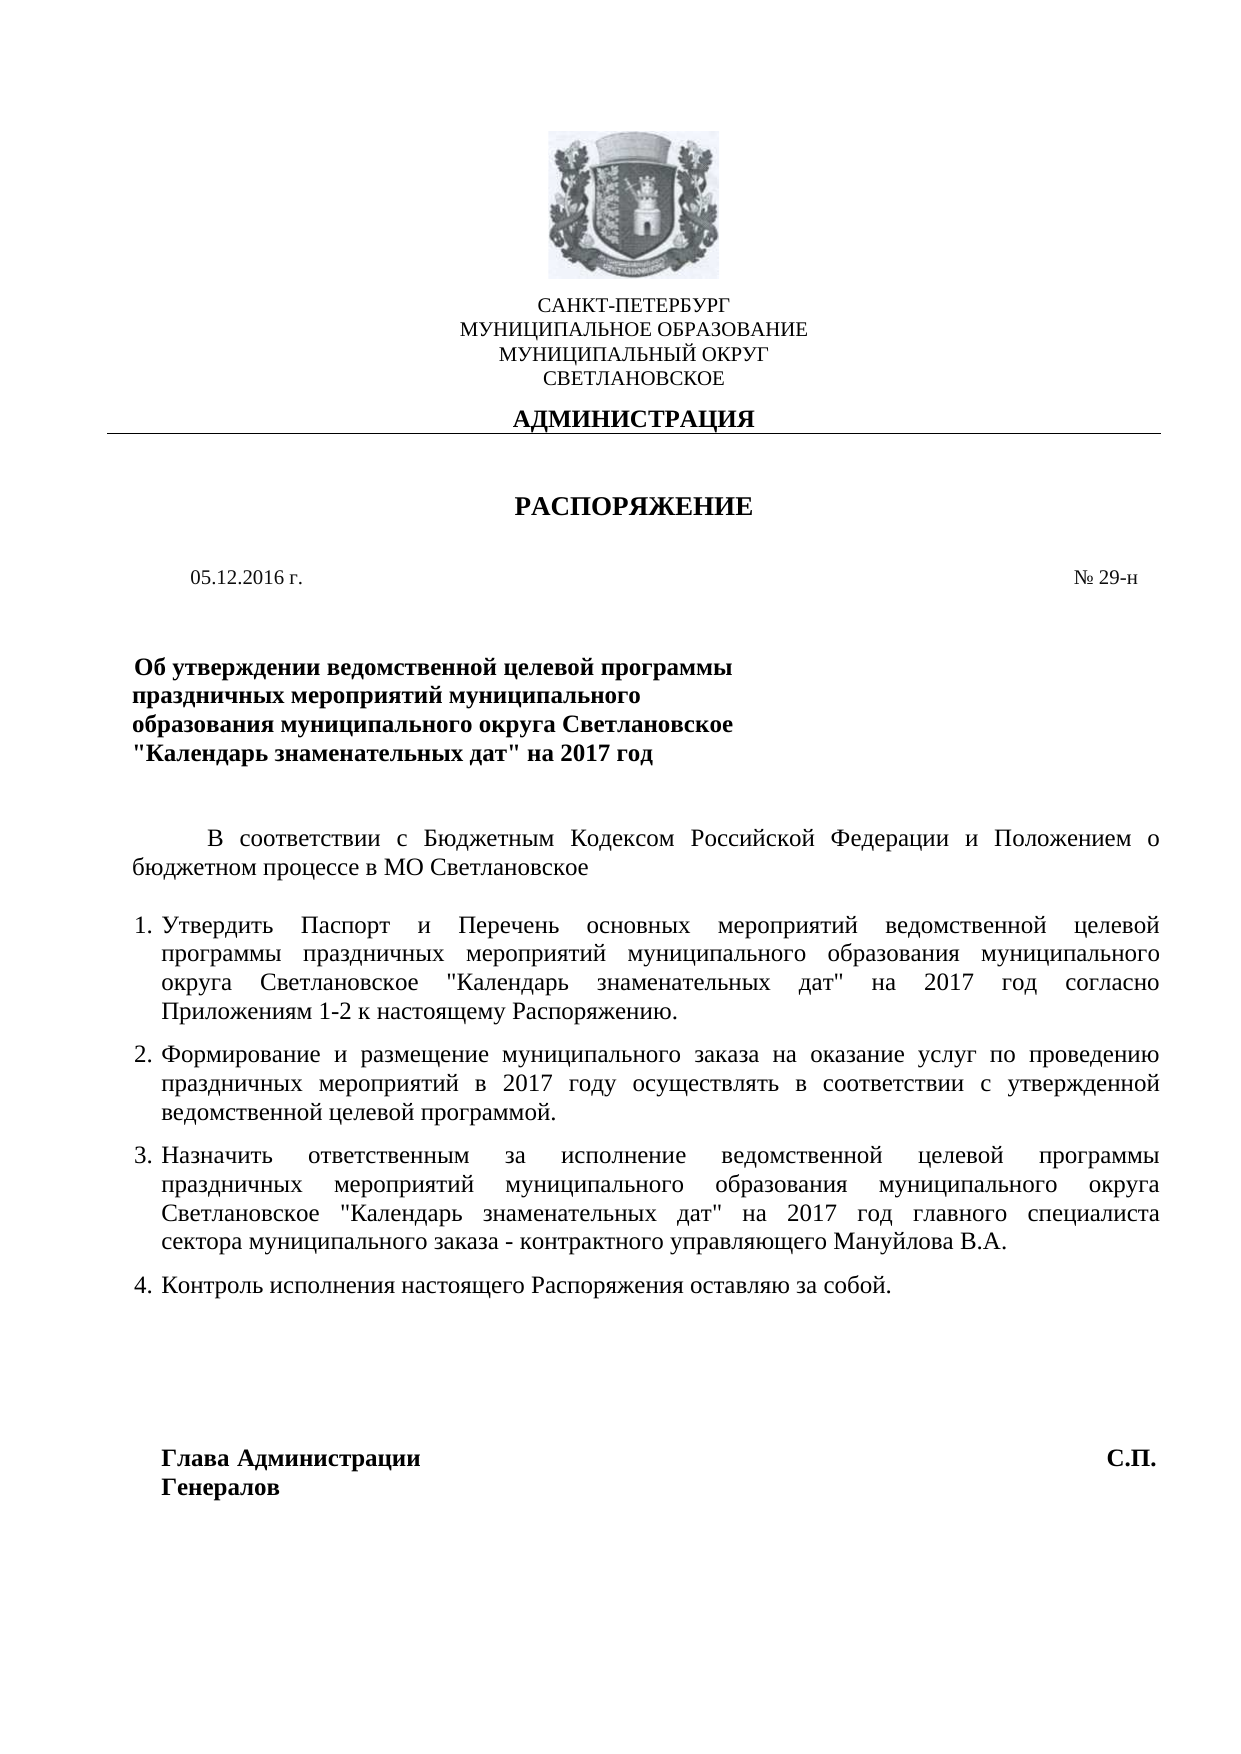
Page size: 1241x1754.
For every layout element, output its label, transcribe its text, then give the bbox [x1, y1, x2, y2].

list Контроль исполнения настоящего Распоряжения оставляю за собой. [134, 1270, 1161, 1298]
text САНКТ-ПЕТЕРБУРГ [107, 293, 1161, 317]
text АДМИНИСТРАЦИЯ [107, 404, 1161, 433]
list Формирование и размещение муниципального заказа на оказание услуг по проведению праздничных мероприятий в 2017 году осуществлять в соответствии с утвержденной ведомственной целевой программой. [134, 1039, 1161, 1126]
text 05.12.2016 г. № 29-н [107, 565, 1161, 589]
text В соответствии с Бюджетным Кодексом Российской Федерации и Положением о бюджетном процессе в МО Светлановское [132, 823, 1161, 881]
text Глава Администрации С.П. Генералов [161, 1443, 1161, 1501]
list Назначить ответственным за исполнение ведомственной целевой программы праздничных мероприятий муниципального образования муниципального округа Светлановское "Календарь знаменательных дат" на 2017 год главного специалиста сектора муниципального заказа - контрактного управляющего Мануйлова В.А. [134, 1140, 1161, 1255]
text МУНИЦИПАЛЬНОЕ ОБРАЗОВАНИЕ МУНИЦИПАЛЬНЫЙ ОКРУГ СВЕТЛАНОВСКОЕ [107, 317, 1161, 389]
text РАСПОРЯЖЕНИЕ [107, 490, 1161, 521]
list Утвердить Паспорт и Перечень основных мероприятий ведомственной целевой программы праздничных мероприятий муниципального образования муниципального округа Светлановское "Календарь знаменательных дат" на 2017 год согласно Приложениям 1-2 к настоящему Распоряжению. [134, 910, 1161, 1025]
text Об утверждении ведомственной целевой программы праздничных мероприятий муниципального образования муниципального округа Светлановское "Календарь знаменательных дат" на 2017 год [132, 652, 1161, 767]
picture [548, 131, 720, 279]
